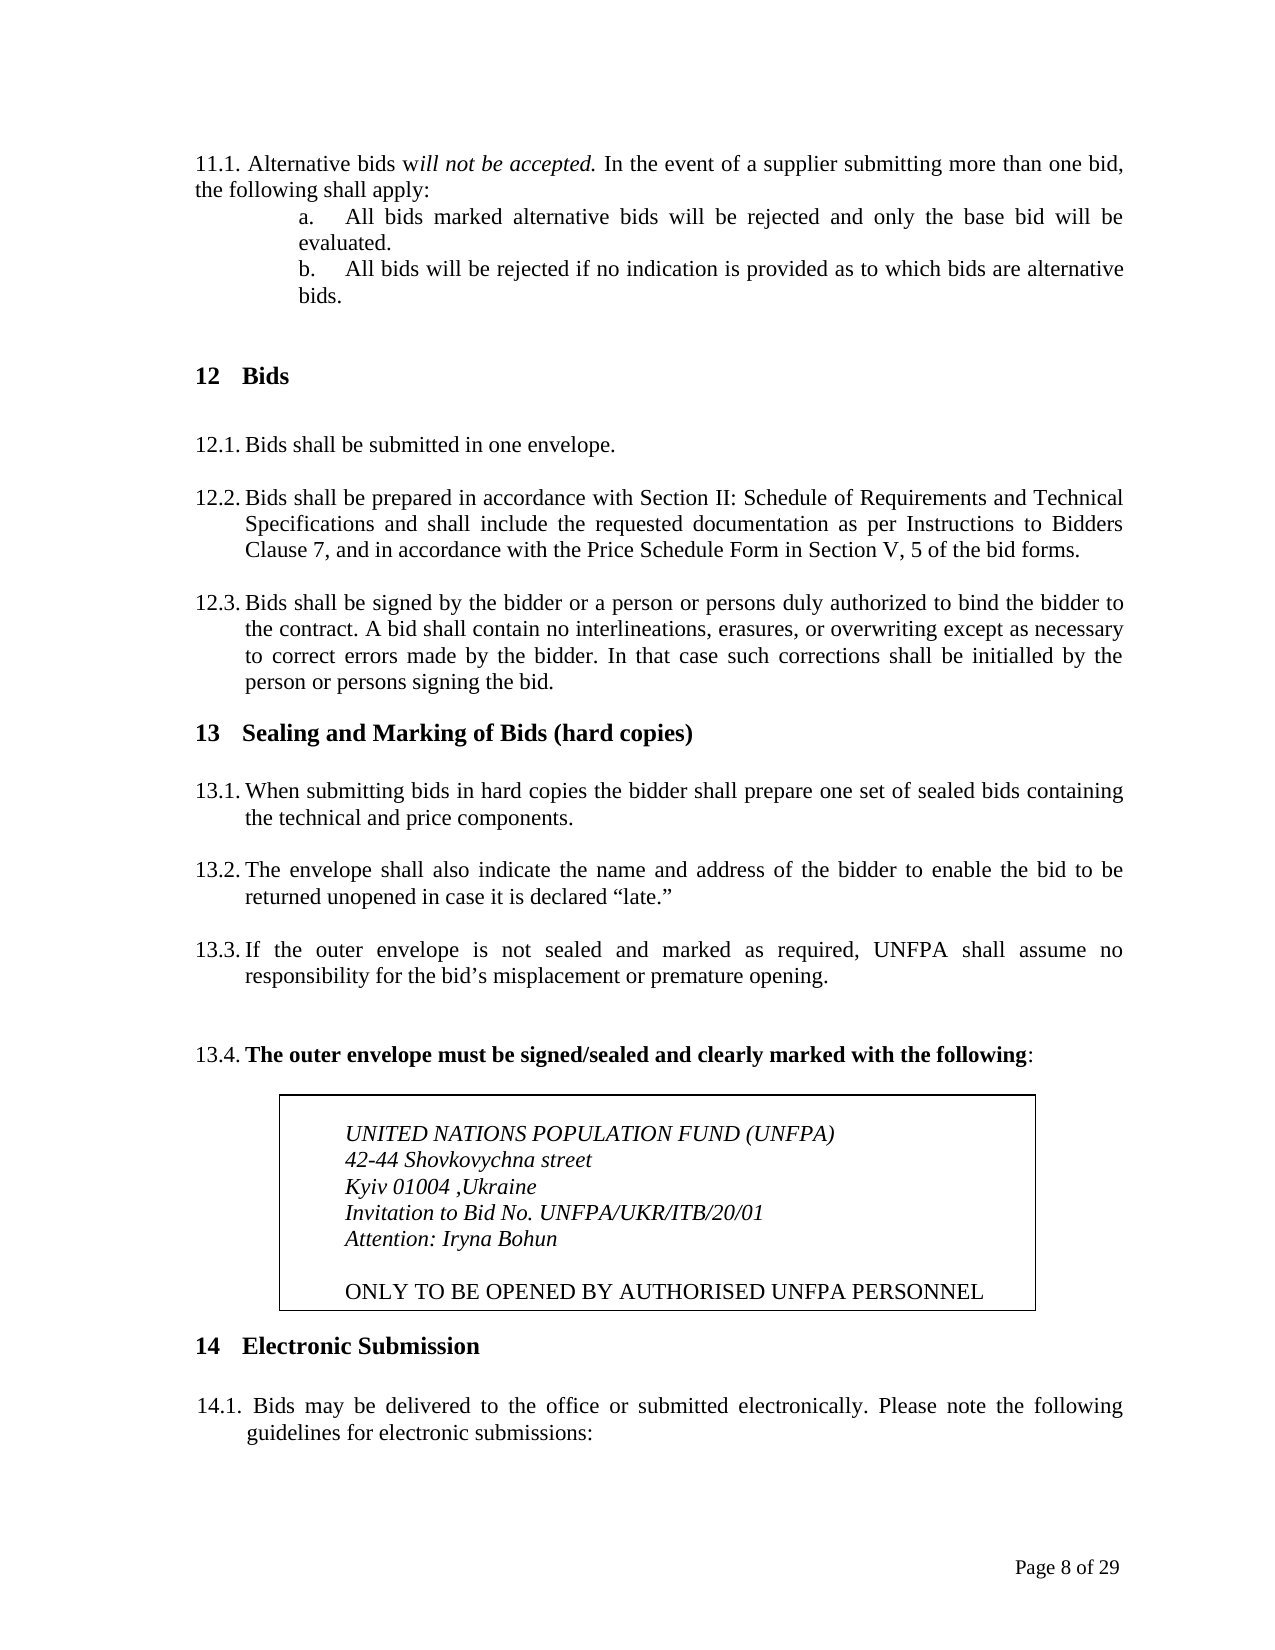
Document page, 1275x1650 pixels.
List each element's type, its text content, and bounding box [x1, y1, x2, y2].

text ONLY TO BE OPENED BY AUTHORISED UNFPA PERSONNEL [317, 1278, 1125, 1304]
list All bids will be rejected if no indication is provided as to which bids are alternative bids. [298, 255, 1125, 308]
text Kyiv 01004 ,Ukraine [289, 1173, 1125, 1199]
list When submitting bids in hard copies the bidder shall prepare one set of sealed bids containing the technical and price components. [195, 777, 1125, 830]
list Bids shall be prepared in accordance with Section II: Schedule of Requirements and Technical Specifications and shall include the requested documentation as per Instructions to Bidders Clause 7, and in accordance with the Price Schedule Form in Section V, 5 of the bid forms. [195, 483, 1125, 563]
subtitle Sealing and Marking of Bids (hard copies) [195, 718, 1125, 747]
list If the outer envelope is not sealed and marked as required, UNFPA shall assume no responsibility for the bid’s misplacement or premature opening. [195, 936, 1125, 988]
text UNITED NATIONS POPULATION FUND (UNFPA) [270, 1120, 1125, 1146]
subtitle Bids [195, 361, 1125, 389]
text Attention: Iryna Bohun [289, 1226, 1125, 1252]
list Bids shall be signed by the bidder or a person or persons duly authorized to bind the bidder to the contract. A bid shall contain no interlineations, erasures, or overwriting except as necessary to correct errors made by the bidder. In that case such corrections shall be initialled by the person or persons signing the bid. [195, 589, 1125, 694]
text 14.1. Bids may be delivered to the office or submitted electronically. Please note the following guidelines for electronic submissions: [196, 1392, 1125, 1446]
list Bids shall be submitted in one envelope. [195, 431, 1125, 457]
text 42-44 Shovkovychna street [317, 1146, 1125, 1173]
subtitle Electronic Submission [195, 1331, 1125, 1360]
list All bids marked alternative bids will be rejected and only the base bid will be evaluated. [298, 203, 1125, 255]
list The outer envelope must be signed/sealed and clearly marked with the following: [195, 1041, 1125, 1067]
text Invitation to Bid No. UNFPA/UKR/ITB/20/01 [317, 1199, 1125, 1226]
list The envelope shall also indicate the name and address of the bidder to enable the bid to be returned unopened in case it is declared “late.” [195, 857, 1125, 909]
text 11.1. Alternative bids will not be accepted. In the event of a supplier submitting more than one bid, the following shall apply: [195, 150, 1125, 203]
